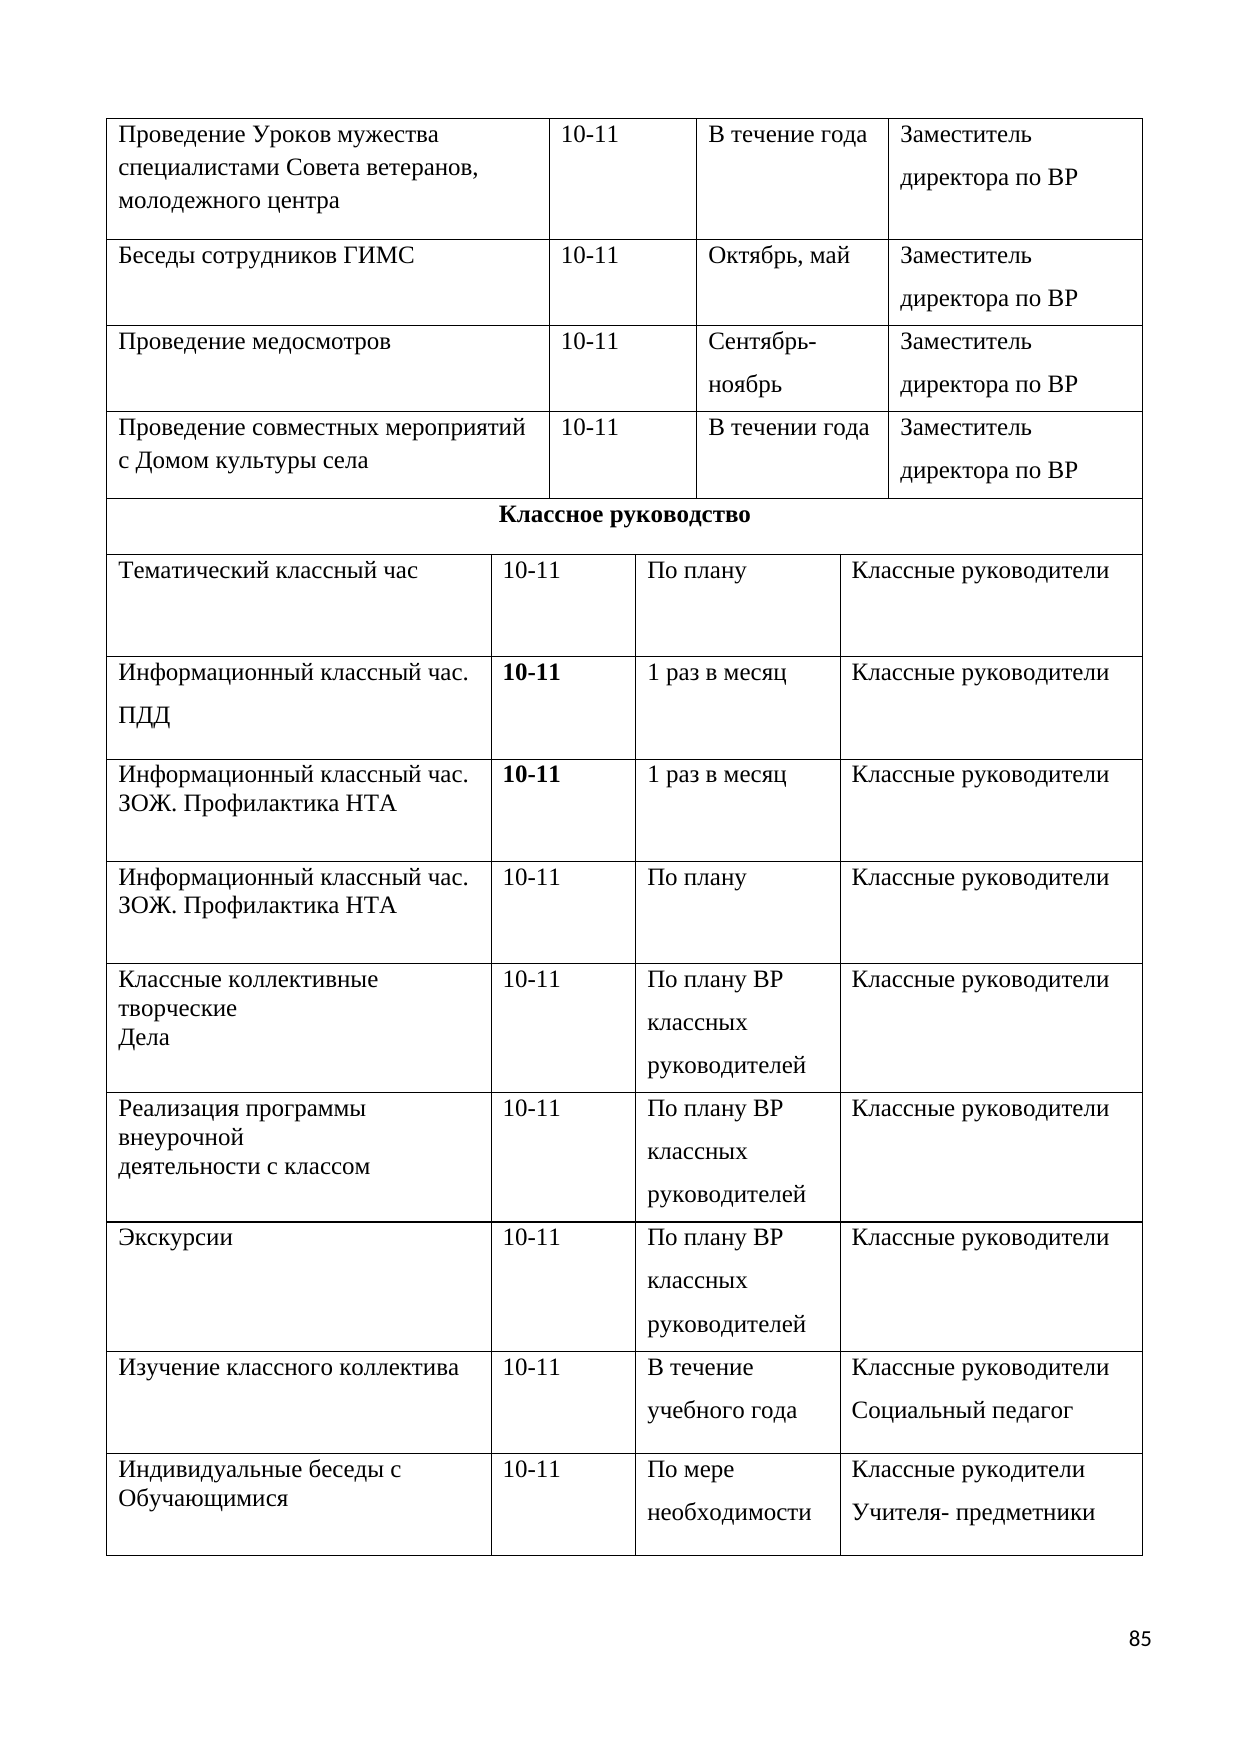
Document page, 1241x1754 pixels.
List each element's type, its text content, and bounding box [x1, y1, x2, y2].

table_cell 10-11 [492, 1093, 635, 1221]
table_cell Классное руководство [107, 499, 1142, 554]
table_cell Классные руководители [841, 1223, 1142, 1351]
table_cell 1 раз в месяц [636, 760, 840, 861]
table_cell Тематический классный час [107, 555, 491, 656]
table_cell Октябрь, май [697, 240, 888, 325]
table_cell Информационный классный час. ПДД [107, 657, 491, 758]
table_cell В течение учебного года [636, 1352, 840, 1453]
table_cell Изучение классного коллектива [107, 1352, 491, 1453]
table_cell 10-11 [492, 862, 635, 963]
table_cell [889, 119, 1142, 239]
table_cell Проведение медосмотров [107, 326, 549, 411]
table_cell Классные руководители [841, 760, 1142, 861]
table_cell Классные руководители [841, 657, 1142, 758]
table_cell Заместитель директора по ВР [889, 412, 1142, 498]
table_cell Беседы сотрудников ГИМС [107, 240, 549, 325]
table_cell В течение года [697, 119, 888, 239]
table_cell Классные руководители [841, 1093, 1142, 1221]
table_cell В течении года [697, 412, 888, 498]
table_cell Информационный классный час. ЗОЖ. Профилактика НТА [107, 862, 491, 963]
table_cell 10-11 [550, 412, 696, 498]
table_cell Классные руководители [841, 862, 1142, 963]
table_cell Классные руководители Социальный педагог [841, 1352, 1142, 1453]
table_cell По мере необходимости [636, 1454, 840, 1555]
table_cell 10-11 [492, 657, 635, 758]
table_cell 10-11 [492, 1352, 635, 1453]
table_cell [841, 1454, 1142, 1555]
table_cell Проведение совместных мероприятий с Домом культуры села [107, 412, 549, 498]
table_cell Классные руководители [841, 555, 1142, 656]
table_cell Информационный классный час. ЗОЖ. Профилактика НТА [107, 760, 491, 861]
table_cell 10-11 [550, 240, 696, 325]
table_cell 10-11 [492, 760, 635, 861]
table_cell Сентябрь- ноябрь [697, 326, 888, 411]
table_cell 1 раз в месяц [636, 657, 840, 758]
table_cell 10-11 [550, 119, 696, 239]
table_cell Реализация программы внеурочной деятельности с классом [107, 1093, 491, 1221]
table_cell Экскурсии [107, 1223, 491, 1351]
table_cell По плану [636, 555, 840, 656]
table_cell 10-11 [492, 1223, 635, 1351]
table_cell Классные коллективные творческие Дела [107, 964, 491, 1092]
table_cell 10-11 [492, 555, 635, 656]
table_cell По плану ВР классных руководителей [636, 1093, 840, 1221]
table_cell Заместитель директора по ВР [889, 240, 1142, 325]
table_cell Классные руководители [841, 964, 1142, 1092]
table_cell 10-11 [550, 326, 696, 411]
table_cell 10-11 [492, 1454, 635, 1555]
table_cell По плану ВР классных руководителей [636, 1223, 840, 1351]
table_cell По плану ВР классных руководителей [636, 964, 840, 1092]
table_cell По плану [636, 862, 840, 963]
table_cell Заместитель директора по ВР [889, 326, 1142, 411]
table_cell Проведение Уроков мужества специалистами Совета ветеранов, молодежного центра [107, 119, 549, 239]
table_cell 10-11 [492, 964, 635, 1092]
table_cell Индивидуальные беседы с Обучающимися [107, 1454, 491, 1555]
